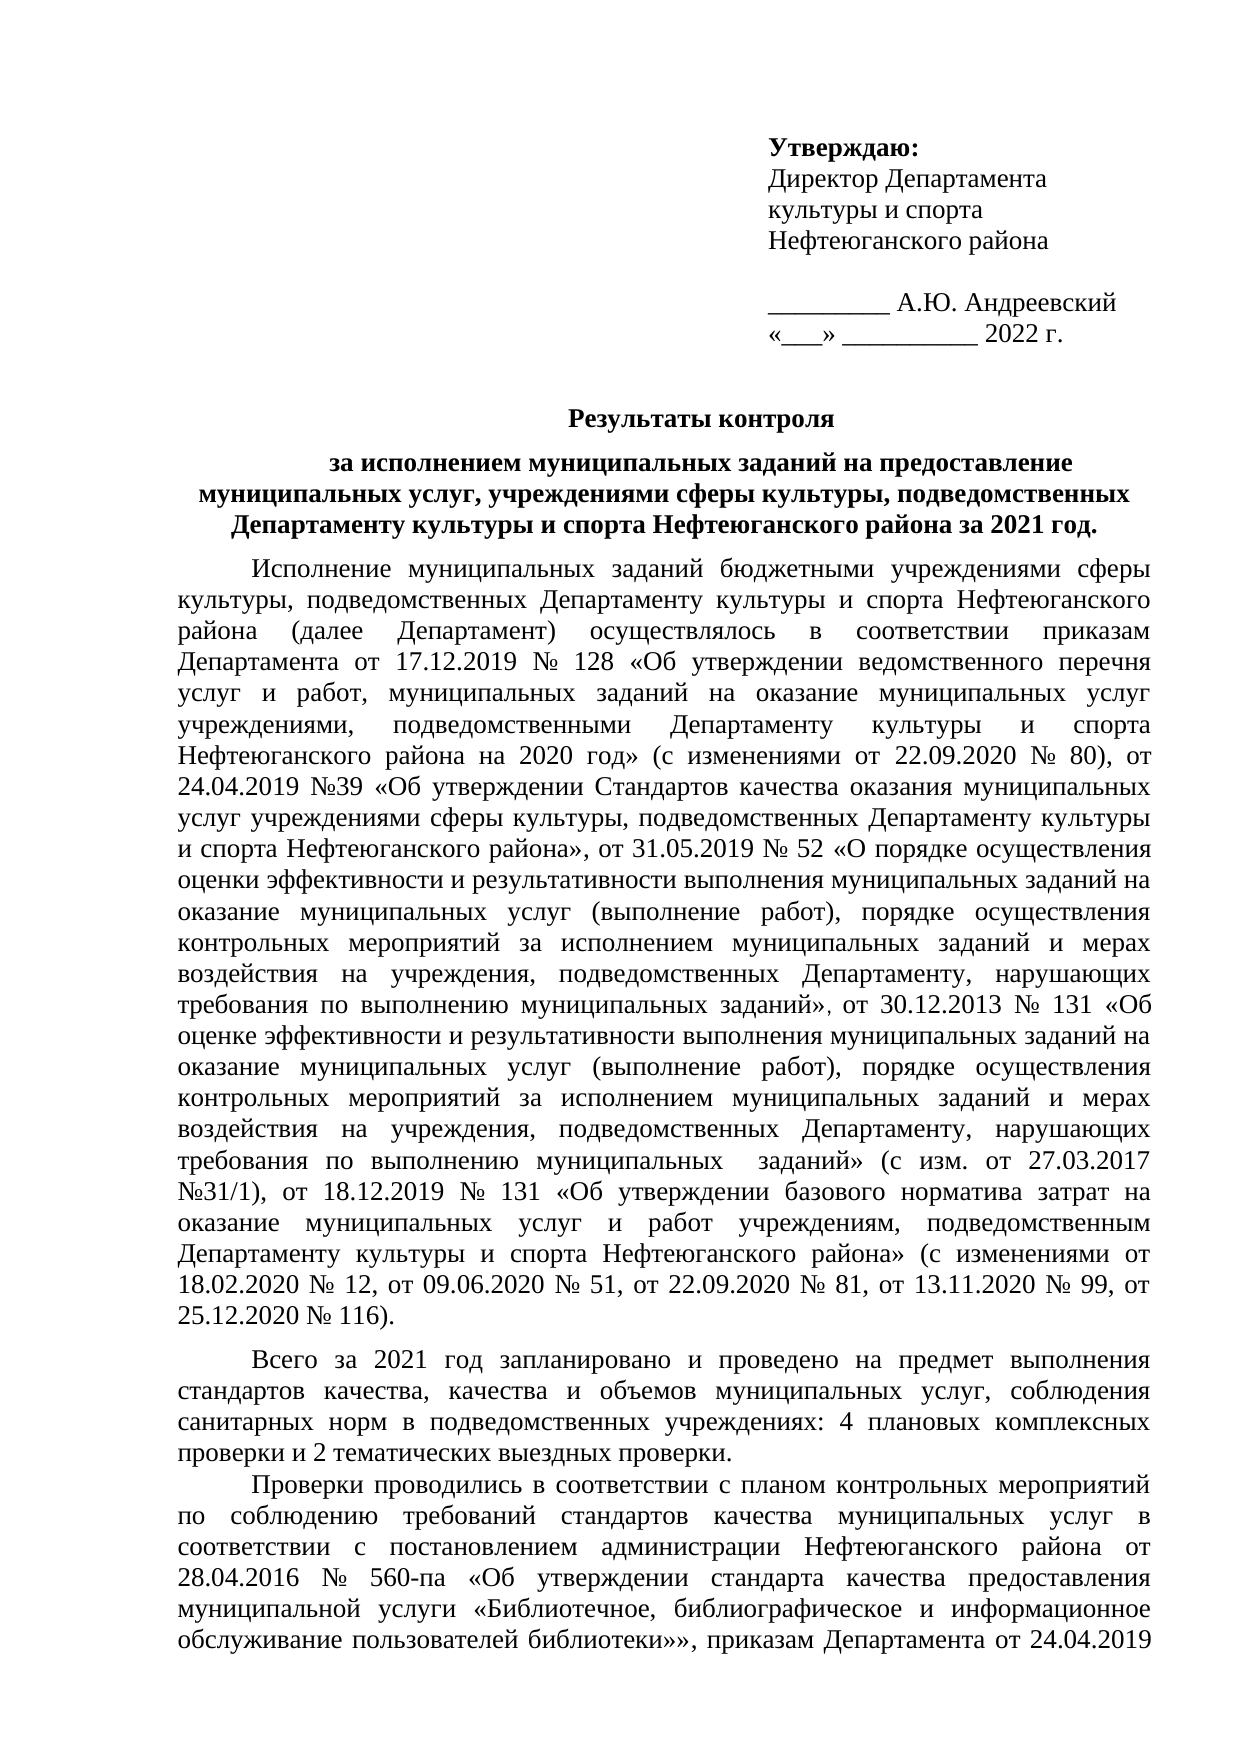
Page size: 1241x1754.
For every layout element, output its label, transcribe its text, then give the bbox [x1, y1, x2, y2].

table_header Утверждаю: Директор Департамента культуры и спорта Нефтеюганского района _________ А.Ю. Андреевский «___» __________ 2022 г. [757, 118, 1141, 349]
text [177, 1468, 1152, 1654]
text за исполнением муниципальных заданий на предоставление муниципальных услуг, учреждениями сферы культуры, подведомственных Департаменту культуры и спорта Нефтеюганского района за 2021 год. [177, 446, 1152, 539]
text Результаты контроля [177, 402, 1152, 433]
text Исполнение муниципальных заданий бюджетными учреждениями сферы культуры, подведомственных Департаменту культуры и спорта Нефтеюганского района (далее Департамент) осуществлялось в соответствии приказам Департамента от 17.12.2019 № 128 «Об утверждении ведомственного перечня услуг и работ, муниципальных заданий на оказание муниципальных услуг учреждениями, подведомственными Департаменту культуры и спорта Нефтеюганского района на 2020 год» (с изменениями от 22.09.2020 № 80), от 24.04.2019 №39 «Об утверждении Стандартов качества оказания муниципальных услуг учреждениями сферы культуры, подведомственных Департаменту культуры и спорта Нефтеюганского района», от 31.05.2019 № 52 «О порядке осуществления оценки эффективности и результативности выполнения муниципальных заданий на оказание муниципальных услуг (выполнение работ), порядке осуществления контрольных мероприятий за исполнением муниципальных заданий и мерах воздействия на учреждения, подведомственных Департаменту, нарушающих требования по выполнению муниципальных заданий», от 30.12.2013 № 131 «Об оценке эффективности и результативности выполнения муниципальных заданий на оказание муниципальных услуг (выполнение работ), порядке осуществления контрольных мероприятий за исполнением муниципальных заданий и мерах воздействия на учреждения, подведомственных Департаменту, нарушающих требования по выполнению муниципальных заданий» (с изм. от 27.03.2017 №31/1), от 18.12.2019 № 131 «Об утверждении базового норматива затрат на оказание муниципальных услуг и работ учреждениям, подведомственным Департаменту культуры и спорта Нефтеюганского района» (с изменениями от 18.02.2020 № 12, от 09.06.2020 № 51, от 22.09.2020 № 81, от 13.11.2020 № 99, от 25.12.2020 № 116). [177, 552, 1152, 1331]
text Всего за 2021 год запланировано и проведено на предмет выполнения стандартов качества, качества и объемов муниципальных услуг, соблюдения санитарных норм в подведомственных учреждениях: 4 плановых комплексных проверки и 2 тематических выездных проверки. [177, 1343, 1152, 1468]
